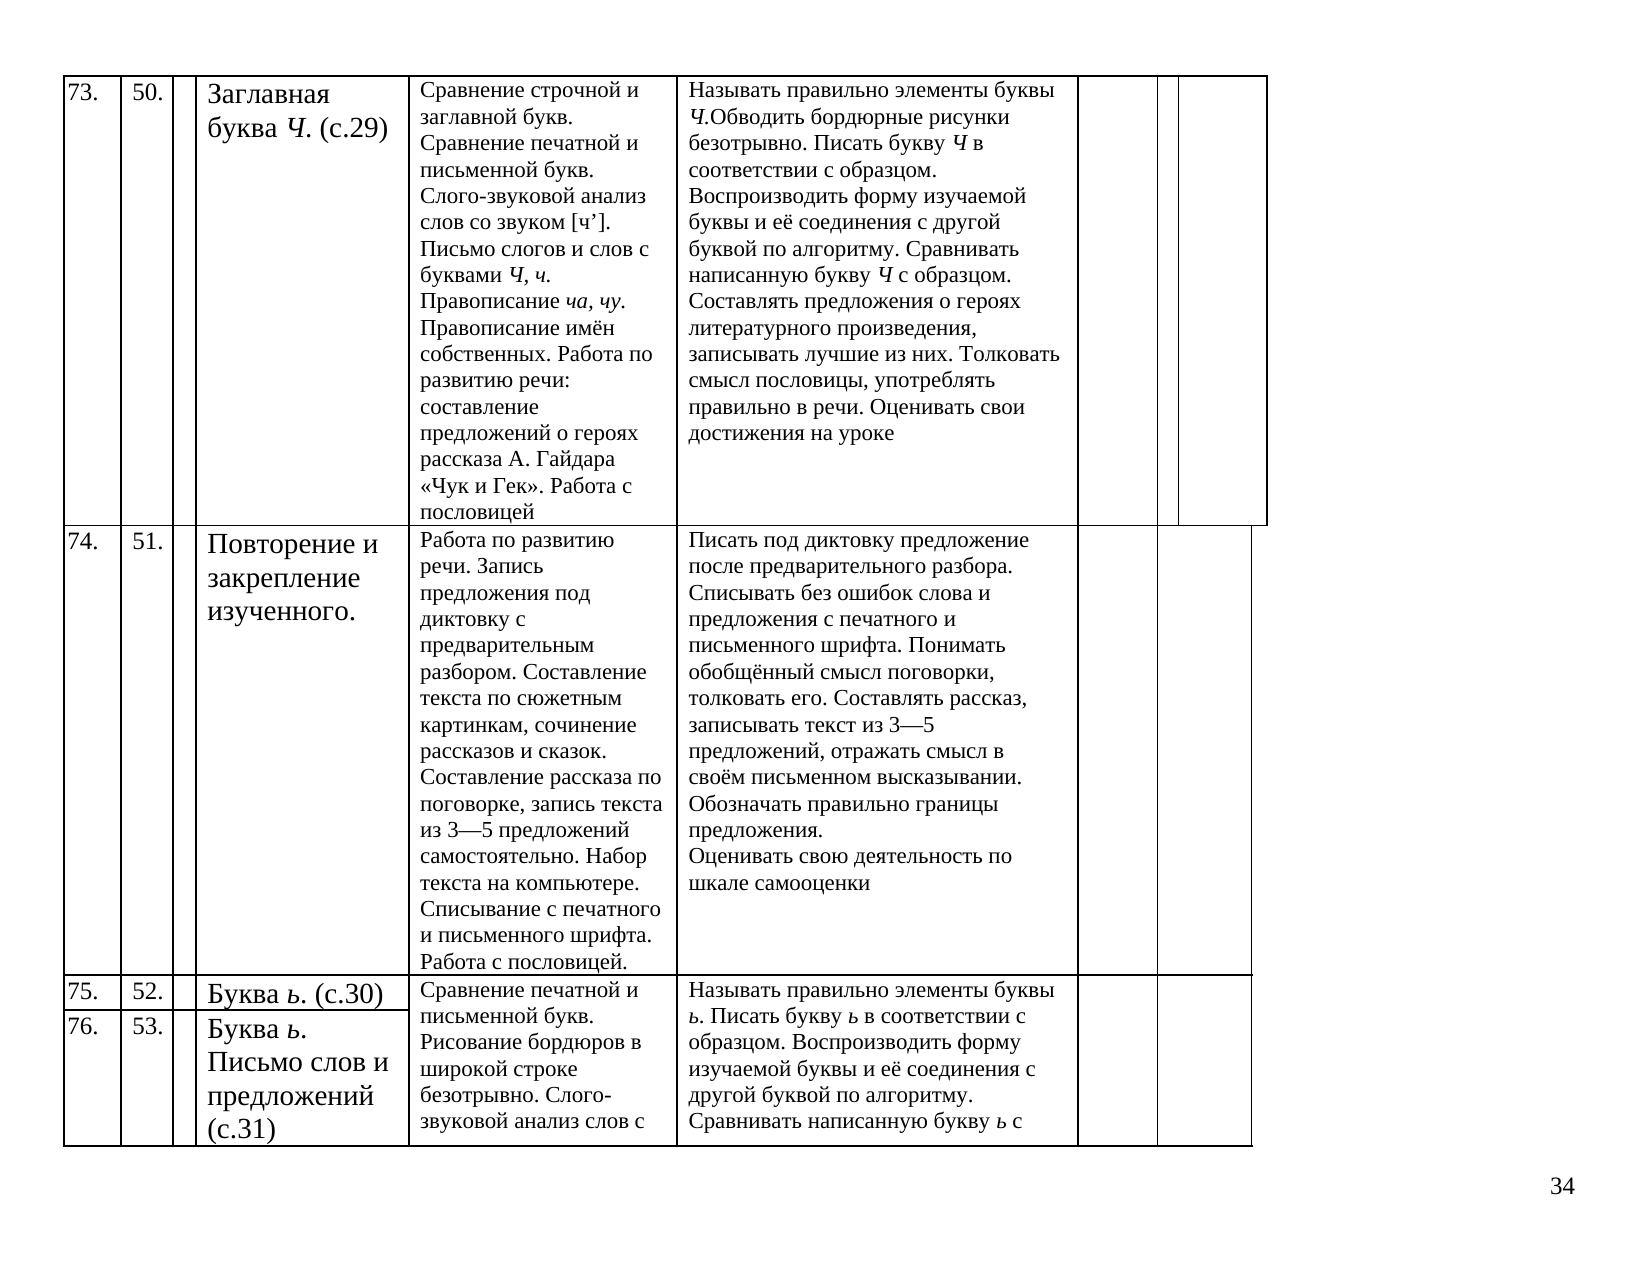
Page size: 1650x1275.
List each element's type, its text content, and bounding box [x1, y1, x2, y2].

table_cell Буква ь. (с.30) [197, 976, 408, 1009]
table_cell [174, 976, 195, 1009]
table_cell [1079, 526, 1157, 974]
table_cell [1179, 77, 1266, 524]
table_cell [174, 526, 195, 974]
table_cell Сравнение строчной и заглавной букв. Сравнение печатной и письменной букв. Слого-звуковой анализ слов со звуком [ч’]. Письмо слогов и слов с буквами Ч, ч. Правописание ча, чу. Правописание имён собственных. Работа по развитию речи: составление предложений о героях рассказа А. Гайдара «Чук и Гек». Работа с пословицей [410, 77, 676, 524]
table_cell Буква ь. Письмо слов и предложений (с.31) [197, 1011, 408, 1145]
table_cell Работа по развитию речи. Запись предложения под диктовку с предварительным разбором. Составление текста по сюжетным картинкам, сочинение рассказов и сказок. Составление рассказа по поговорке, запись текста из 3—5 предложений самостоятельно. Набор текста на компьютере. Списывание с печатного и письменного шрифта. Работа с пословицей. [410, 526, 676, 974]
table_cell [1158, 976, 1251, 1145]
table_cell [65, 526, 120, 974]
table_cell Сравнение печатной и письменной букв. Рисование бордюров в широкой строке безотрывно. Слого-звуковой анализ слов с ь. Обозначение мягким знаком мягкости предыдущего согласного. Письмо слогов и слов с буквой ь в конце и середине слова. Тире. Вопросительные слова «кто?», «что?». Образование существительных с помощью уменьшительного суффикса -к-. Списывание с печатного шрифта. Письменный ответ на вопрос [410, 976, 676, 1145]
table_cell [1158, 526, 1251, 974]
table_cell [65, 976, 120, 1009]
table_cell [122, 77, 172, 524]
table_cell Заглавная буква Ч. (с.29) [197, 77, 408, 524]
table_cell [174, 77, 195, 524]
table_cell Писать под диктовку предложение после предварительного разбора. Списывать без ошибок слова и предложения с печатного и письменного шрифта. Понимать обобщённый смысл поговорки, толковать его. Составлять рассказ, записывать текст из 3—5 предложений, отражать смысл в своём письменном высказывании. Обозначать правильно границы предложения. Оценивать свою деятельность по шкале самооценки [678, 526, 1077, 974]
table_cell [122, 526, 172, 974]
table_cell [65, 1011, 120, 1145]
table_cell [1079, 976, 1157, 1145]
table_cell Называть правильно элементы буквы ь. Писать букву ь в соответствии с образцом. Воспроизводить форму изучаемой буквы и её соединения с другой буквой по алгоритму. Сравнивать написанную букву ь с образцом. Соотносить количество букв и звуков в слове. Выполнять правила работы в группе, в паре. Использовать критерии оценивания своей деятельности и деятельности товарищей в ситуациях, спланированных учителем [678, 976, 1077, 1145]
table_cell [122, 1011, 172, 1145]
table_cell [65, 77, 120, 524]
table_cell [1079, 77, 1157, 524]
table_cell [1158, 77, 1178, 524]
table_cell [174, 1011, 195, 1145]
table_cell Повторение и закрепление изученного. [197, 526, 408, 974]
table_cell [122, 976, 172, 1009]
table_cell Называть правильно элементы буквы Ч.Обводить бордюрные рисунки безотрывно. Писать букву Ч в соответствии с образцом. Воспроизводить форму изучаемой буквы и её соединения с другой буквой по алгоритму. Сравнивать написанную букву Ч с образцом. Составлять предложения о героях литературного произведения, записывать лучшие из них. Толковать смысл пословицы, употреблять правильно в речи. Оценивать свои достижения на уроке [678, 77, 1077, 524]
